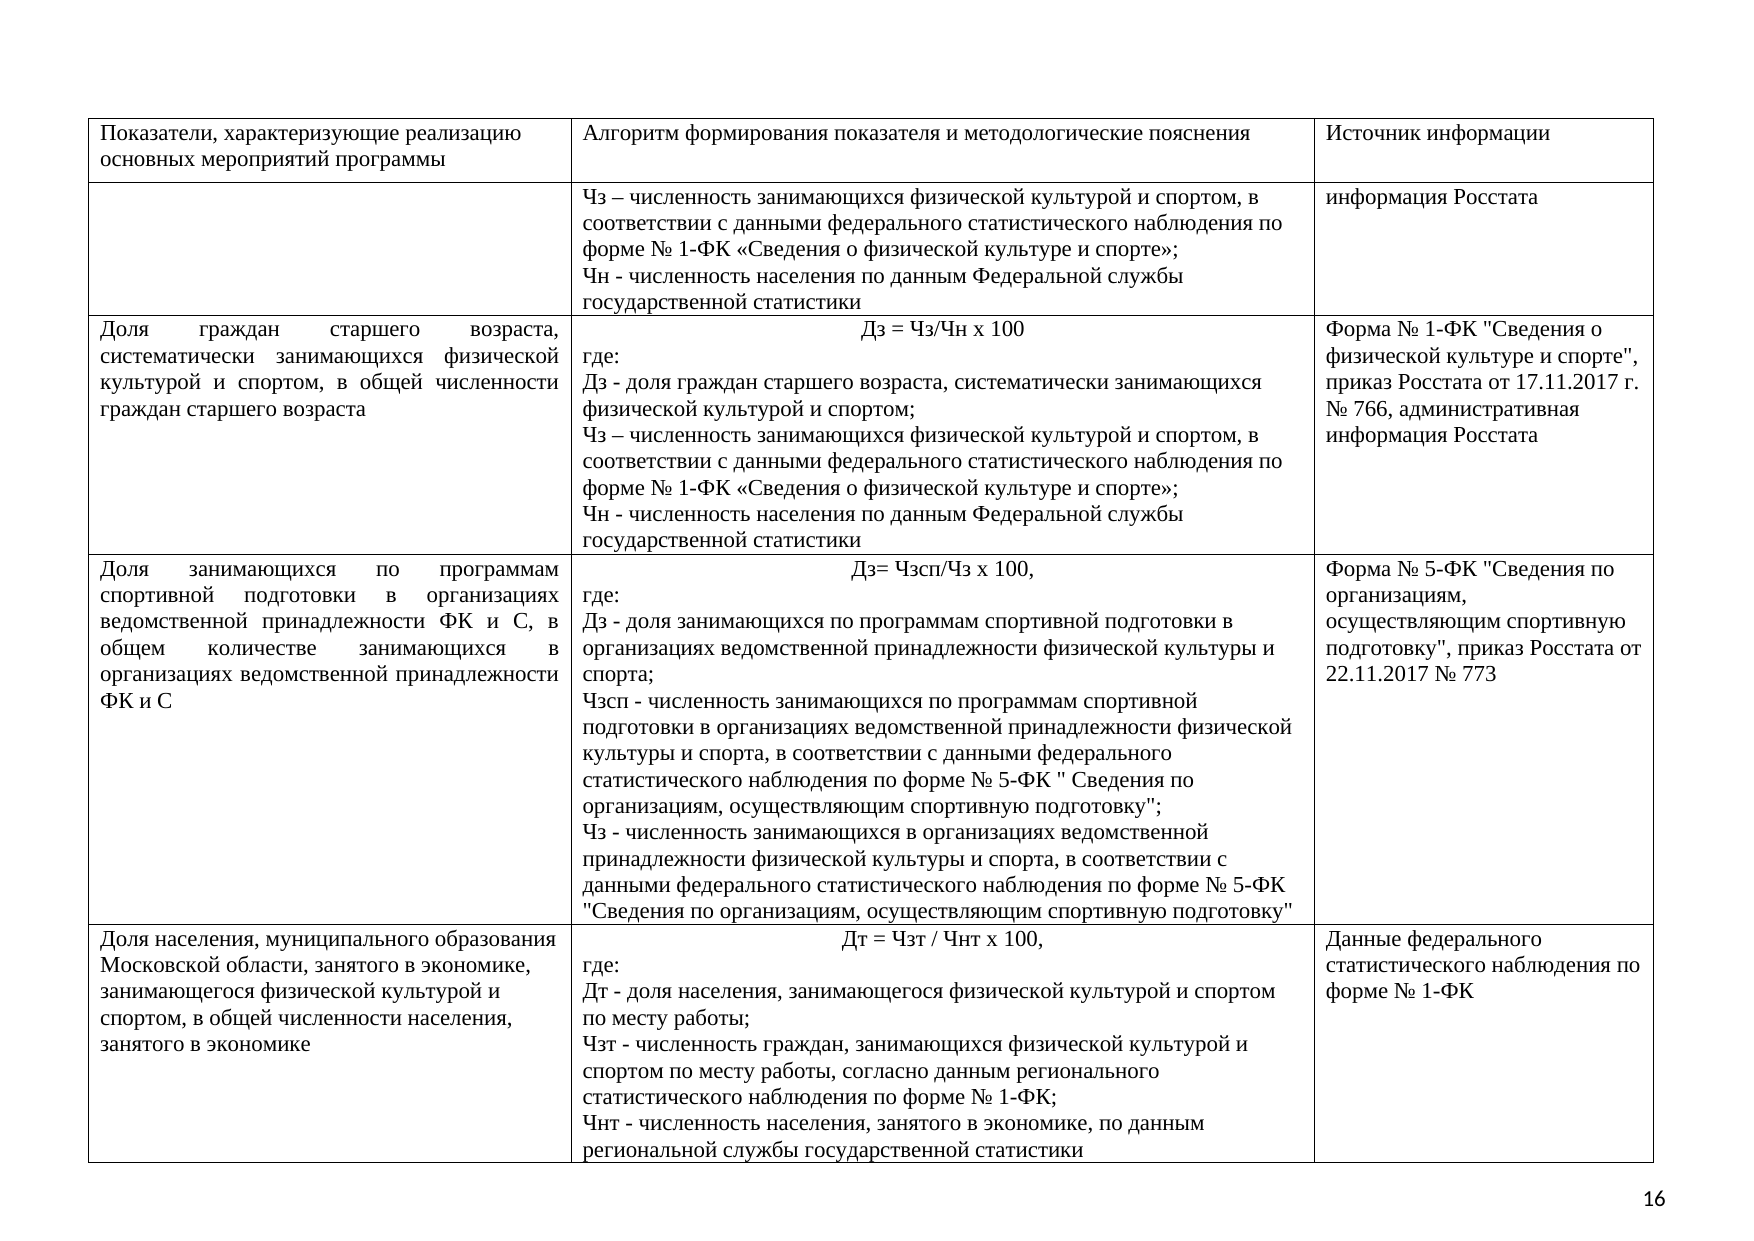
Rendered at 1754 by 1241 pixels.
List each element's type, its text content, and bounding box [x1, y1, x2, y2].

table_header Источник информации [1315, 119, 1653, 182]
table_cell Доля занимающихся по программам спортивной подготовки в организациях ведомственной принадлежности ФК и С, в общем количестве занимающихся в организациях ведомственной принадлежности ФК и С [89, 555, 571, 924]
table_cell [89, 183, 571, 314]
table_cell Доля граждан старшего возраста, систематически занимающихся физической культурой и спортом, в общей численности граждан старшего возраста [89, 316, 571, 554]
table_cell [572, 183, 1314, 314]
table_header Алгоритм формирования показателя и методологические пояснения [572, 119, 1314, 182]
table_header Показатели, характеризующие реализацию основных мероприятий программы [89, 119, 571, 182]
table_cell Дз= Чзсп/Чз х 100, где: Дз - доля занимающихся по программам спортивной подготовки в организациях ведомственной принадлежности физической культуры и спорта; Чзсп - численность занимающихся по программам спортивной подготовки в организациях ведомственной принадлежности физической культуры и спорта, в соответствии с данными федерального статистического наблюдения по форме № 5-ФК " Сведения по организациям, осуществляющим спортивную подготовку"; Чз - численность занимающихся в организациях ведомственной принадлежности физической культуры и спорта, в соответствии с данными федерального статистического наблюдения по форме № 5-ФК "Сведения по организациям, осуществляющим спортивную подготовку" [572, 555, 1314, 924]
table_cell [1315, 183, 1653, 314]
table_cell Дз = Чз/Чн х 100 где: Дз - доля граждан старшего возраста, систематически занимающихся физической культурой и спортом; Чз – численность занимающихся физической культурой и спортом, в соответствии с данными федерального статистического наблюдения по форме № 1-ФК «Сведения о физической культуре и спорте»; Чн - численность населения по данным Федеральной службы государственной статистики [572, 316, 1314, 554]
table_cell Форма № 5-ФК "Сведения по организациям, осуществляющим спортивную подготовку", приказ Росстата от 22.11.2017 № 773 [1315, 555, 1653, 924]
table_cell Доля населения, муниципального образования Московской области, занятого в экономике, занимающегося физической культурой и спортом, в общей численности населения, занятого в экономике [89, 925, 571, 1162]
table_cell Форма № 1-ФК "Сведения о физической культуре и спорте", приказ Росстата от 17.11.2017 г. № 766, административная информация Росстата [1315, 316, 1653, 554]
table_cell Дт = Чзт / Чнт x 100, где: Дт - доля населения, занимающегося физической культурой и спортом по месту работы; Чзт - численность граждан, занимающихся физической культурой и спортом по месту работы, согласно данным регионального статистического наблюдения по форме № 1-ФК; Чнт - численность населения, занятого в экономике, по данным региональной службы государственной статистики [572, 925, 1314, 1162]
table_cell Данные федерального статистического наблюдения по форме № 1-ФК [1315, 925, 1653, 1162]
